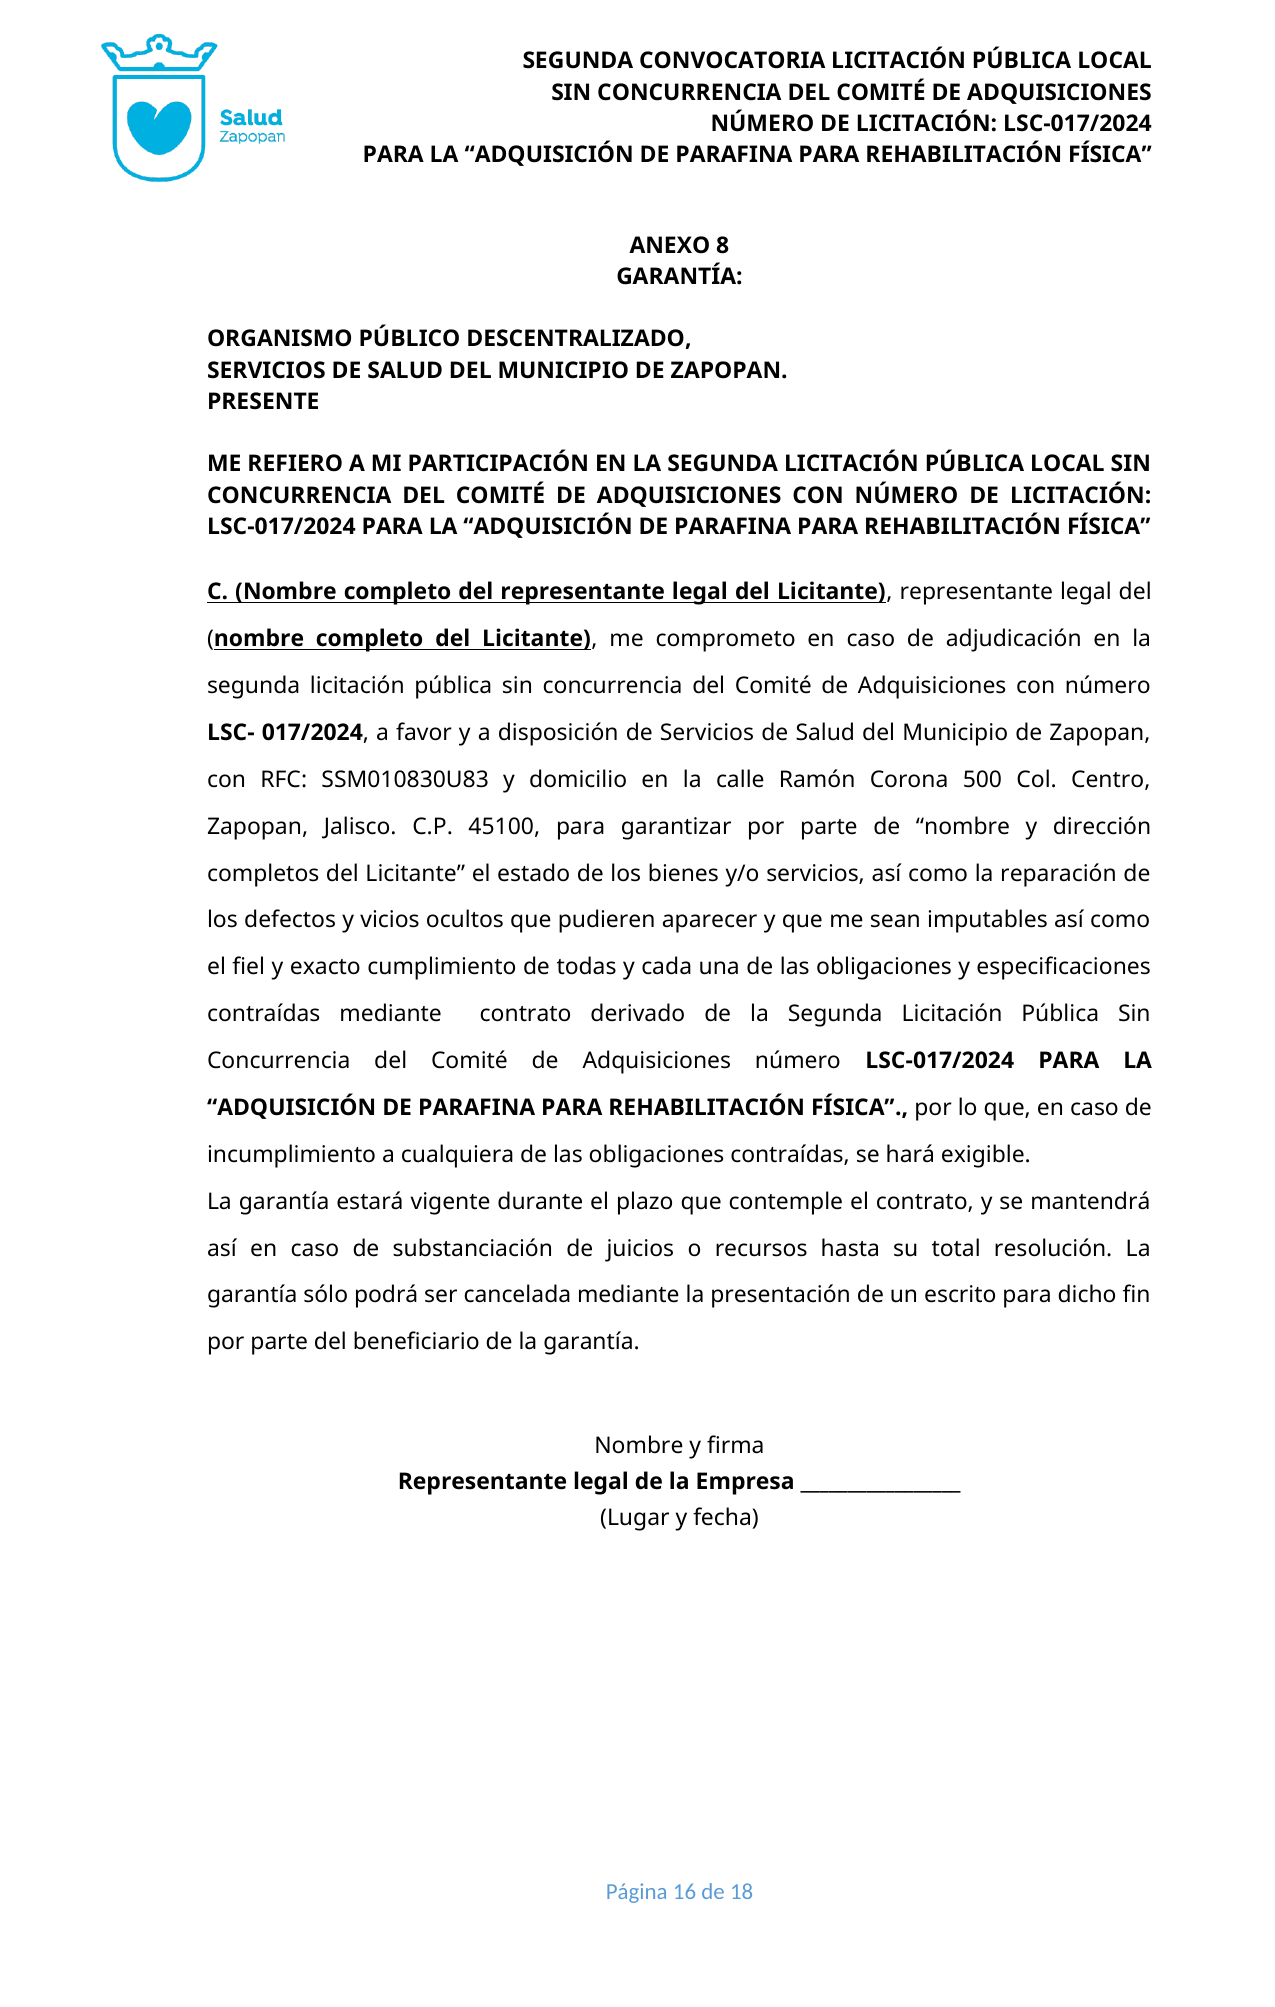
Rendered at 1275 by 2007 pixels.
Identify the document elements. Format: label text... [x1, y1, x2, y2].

text PRESENTE [207, 385, 1152, 416]
text ANEXO 8 [207, 229, 1152, 260]
text Representante legal de la Empresa _________________ [207, 1465, 1152, 1496]
text Nombre y firma [207, 1429, 1152, 1460]
text ORGANISMO PÚBLICO DESCENTRALIZADO, [207, 322, 1152, 354]
text La garantía estará vigente durante el plazo que contemple el contrato, y se mantendrá así en caso de substanciación de juicios o recursos hasta su total resolución. La garantía sólo podrá ser cancelada mediante la presentación de un escrito para dicho fin por parte del beneficiario de la garantía. [207, 1184, 1152, 1356]
picture [97, 33, 290, 191]
text C. (Nombre completo del representante legal del Licitante), representante legal del (nombre completo del Licitante), me comprometo en caso de adjudicación en la segunda licitación pública sin concurrencia del Comité de Adquisiciones con número LSC- 017/2024, a favor y a disposición de Servicios de Salud del Municipio de Zapopan, con RFC: SSM010830U83 y domicilio en la calle Ramón Corona 500 Col. Centro, Zapopan, Jalisco. C.P. 45100, para garantizar por parte de “nombre y dirección completos del Licitante” el estado de los bienes y/o servicios, así como la reparación de los defectos y vicios ocultos que pudieren aparecer y que me sean imputables así como el fiel y exacto cumplimiento de todas y cada una de las obligaciones y especificaciones contraídas mediante contrato derivado de la Segunda Licitación Pública Sin Concurrencia del Comité de Adquisiciones número LSC-017/2024 PARA LA “ADQUISICIÓN DE PARAFINA PARA REHABILITACIÓN FÍSICA”., por lo que, en caso de incumplimiento a cualquiera de las obligaciones contraídas, se hará exigible. [207, 575, 1152, 1169]
text GARANTÍA: [207, 260, 1152, 291]
text (Lugar y fecha) [207, 1501, 1152, 1532]
picture [108, 38, 211, 66]
text SERVICIOS DE SALUD DEL MUNICIPIO DE ZAPOPAN. [207, 354, 1152, 385]
text ME REFIERO A MI PARTICIPACIÓN EN LA SEGUNDA LICITACIÓN PÚBLICA LOCAL SIN CONCURRENCIA DEL COMITÉ DE ADQUISICIONES CON NÚMERO DE LICITACIÓN: LSC-017/2024 PARA LA “ADQUISICIÓN DE PARAFINA PARA REHABILITACIÓN FÍSICA” [207, 447, 1152, 541]
